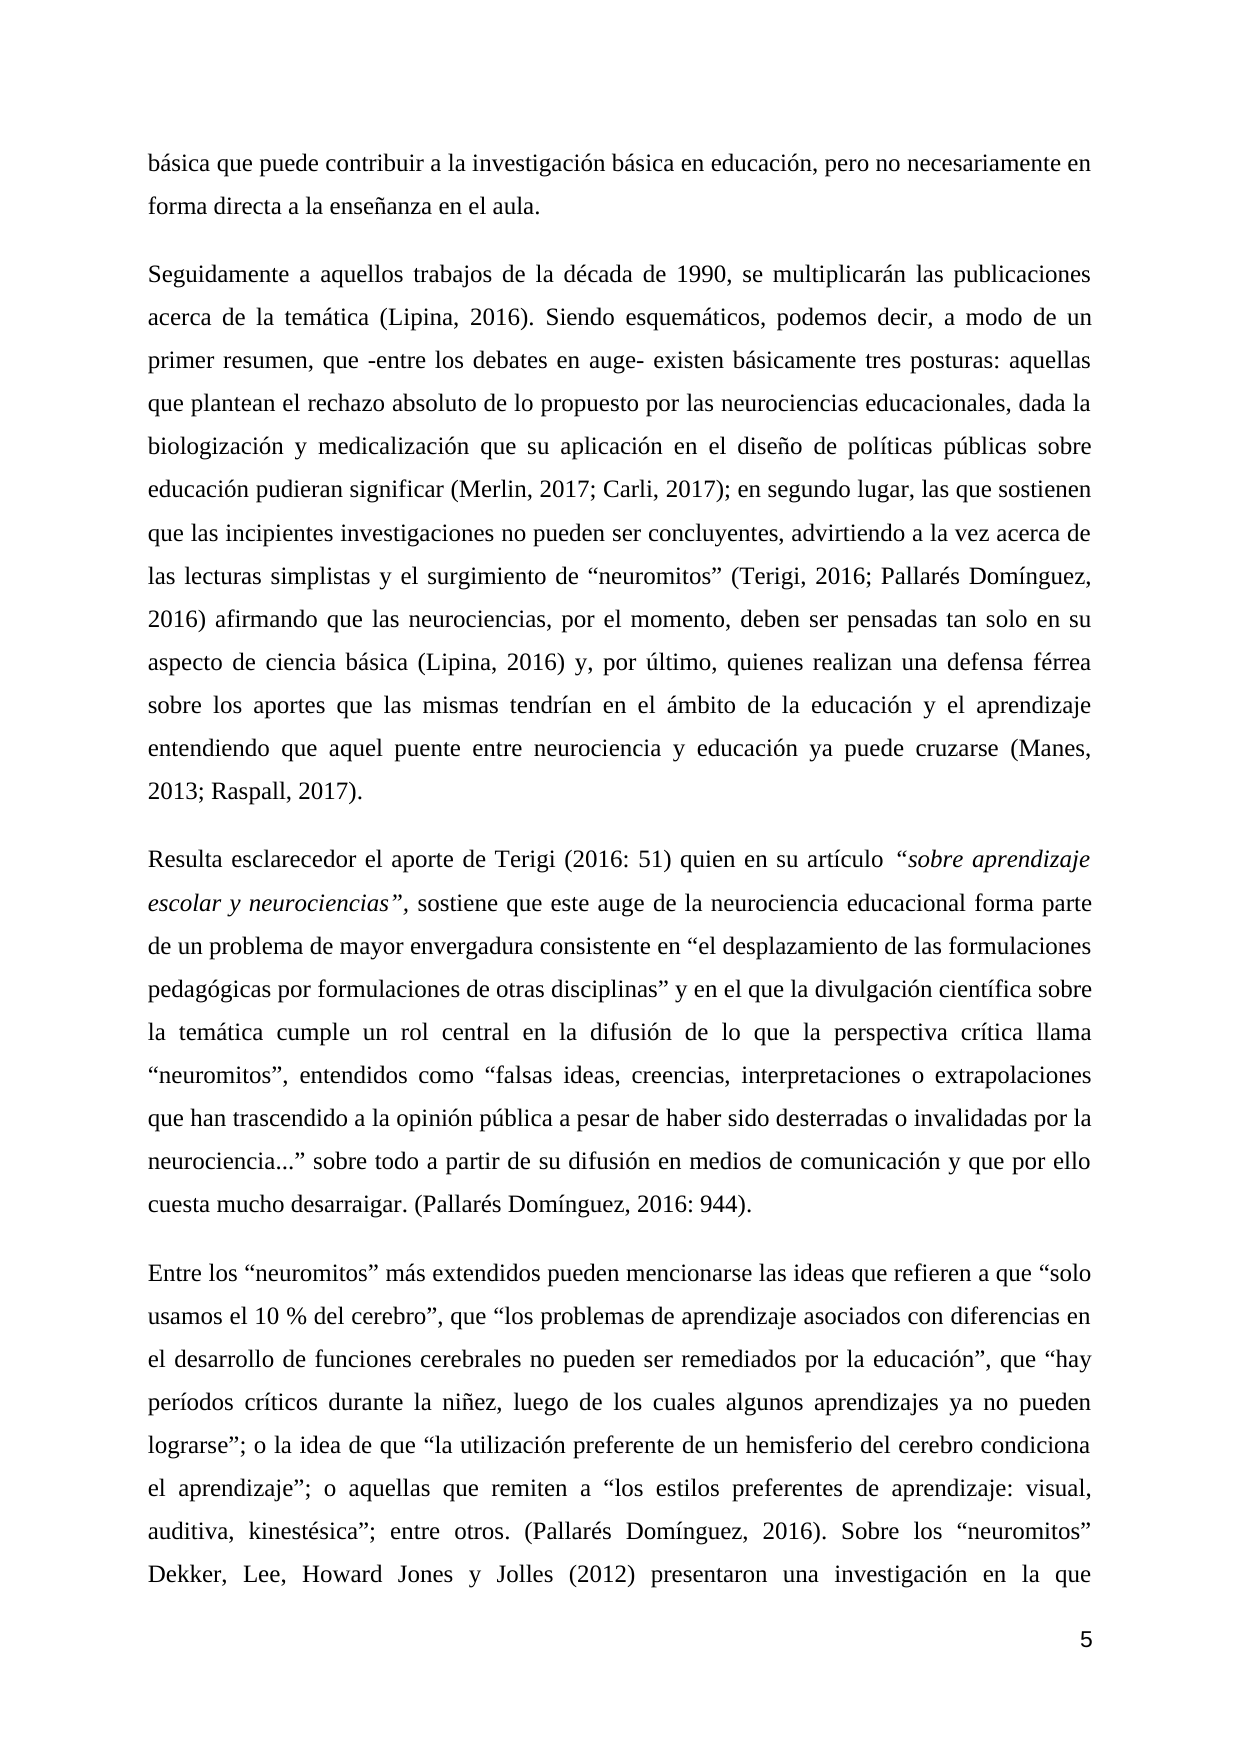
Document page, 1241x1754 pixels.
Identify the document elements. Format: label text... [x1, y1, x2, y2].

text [148, 1258, 1092, 1588]
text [148, 148, 1092, 219]
text Seguidamente a aquellos trabajos de la década de 1990, se multiplicarán las publicaciones acerca de la temática (Lipina, 2016). Siendo esquemáticos, podemos decir, a modo de un primer resumen, que -entre los debates en auge- existen básicamente tres posturas: aquellas que plantean el rechazo absoluto de lo propuesto por las neurociencias educacionales, dada la biologización y medicalización que su aplicación en el diseño de políticas públicas sobre educación pudieran significar (Merlin, 2017; Carli, 2017); en segundo lugar, las que sostienen que las incipientes investigaciones no pueden ser concluyentes, advirtiendo a la vez acerca de las lecturas simplistas y el surgimiento de “neuromitos” (Terigi, 2016; Pallarés Domínguez, 2016) afirmando que las neurociencias, por el momento, deben ser pensadas tan solo en su aspecto de ciencia básica (Lipina, 2016) y, por último, quienes realizan una defensa férrea sobre los aportes que las mismas tendrían en el ámbito de la educación y el aprendizaje entendiendo que aquel puente entre neurociencia y educación ya puede cruzarse (Manes, 2013; Raspall, 2017). [148, 259, 1092, 805]
text Resulta esclarecedor el aporte de Terigi (2016: 51) quien en su artículo “sobre aprendizaje escolar y neurociencias”, sostiene que este auge de la neurociencia educacional forma parte de un problema de mayor envergadura consistente en “el desplazamiento de las formulaciones pedagógicas por formulaciones de otras disciplinas” y en el que la divulgación científica sobre la temática cumple un rol central en la difusión de lo que la perspectiva crítica llama “neuromitos”, entendidos como “falsas ideas, creencias, interpretaciones o extrapolaciones que han trascendido a la opinión pública a pesar de haber sido desterradas o invalidadas por la neurociencia...” sobre todo a partir de su difusión en medios de comunicación y que por ello cuesta mucho desarraigar. (Pallarés Domínguez, 2016: 944). [148, 844, 1092, 1218]
